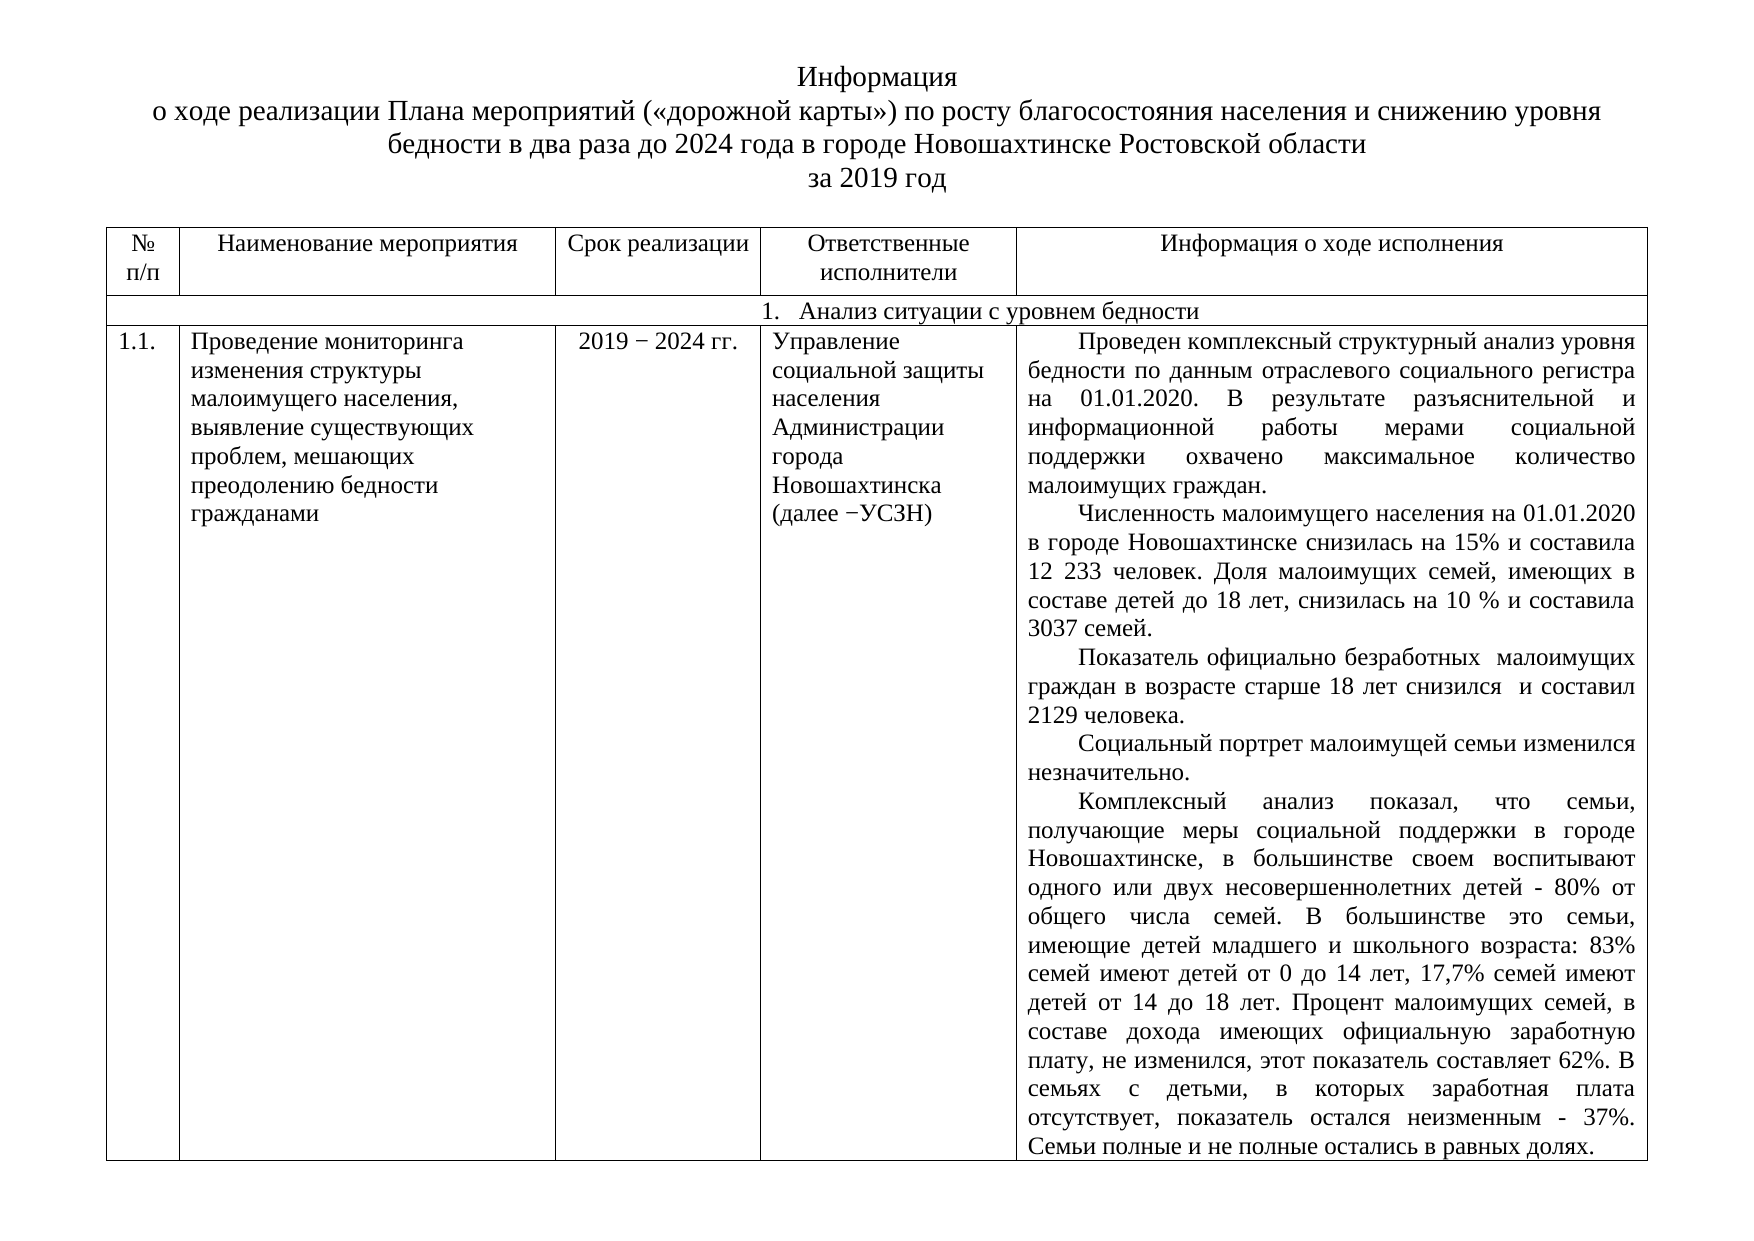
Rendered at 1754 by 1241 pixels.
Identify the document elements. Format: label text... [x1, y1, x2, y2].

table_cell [761, 326, 1016, 1160]
table_header Наименование мероприятия [180, 228, 555, 295]
text о ходе реализации Плана мероприятий («дорожной карты») по росту благосостояния населения и снижению уровня бедности в два раза до 2024 года в городе Новошахтинске Ростовской области [118, 93, 1636, 160]
table_header Ответственные исполнители [761, 228, 1016, 295]
table_header № п/п [107, 228, 179, 295]
table_header Срок реализации [556, 228, 760, 295]
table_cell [1017, 326, 1647, 1160]
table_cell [180, 326, 555, 1160]
table_cell 2019 − 2024 гг. [556, 326, 760, 1160]
table_cell 1.1. [107, 326, 179, 1160]
table_header Информация о ходе исполнения [1017, 228, 1647, 295]
text за 2019 год [118, 160, 1636, 193]
table_cell Анализ ситуации с уровнем бедности [107, 296, 1647, 325]
text Информация [118, 59, 1636, 93]
